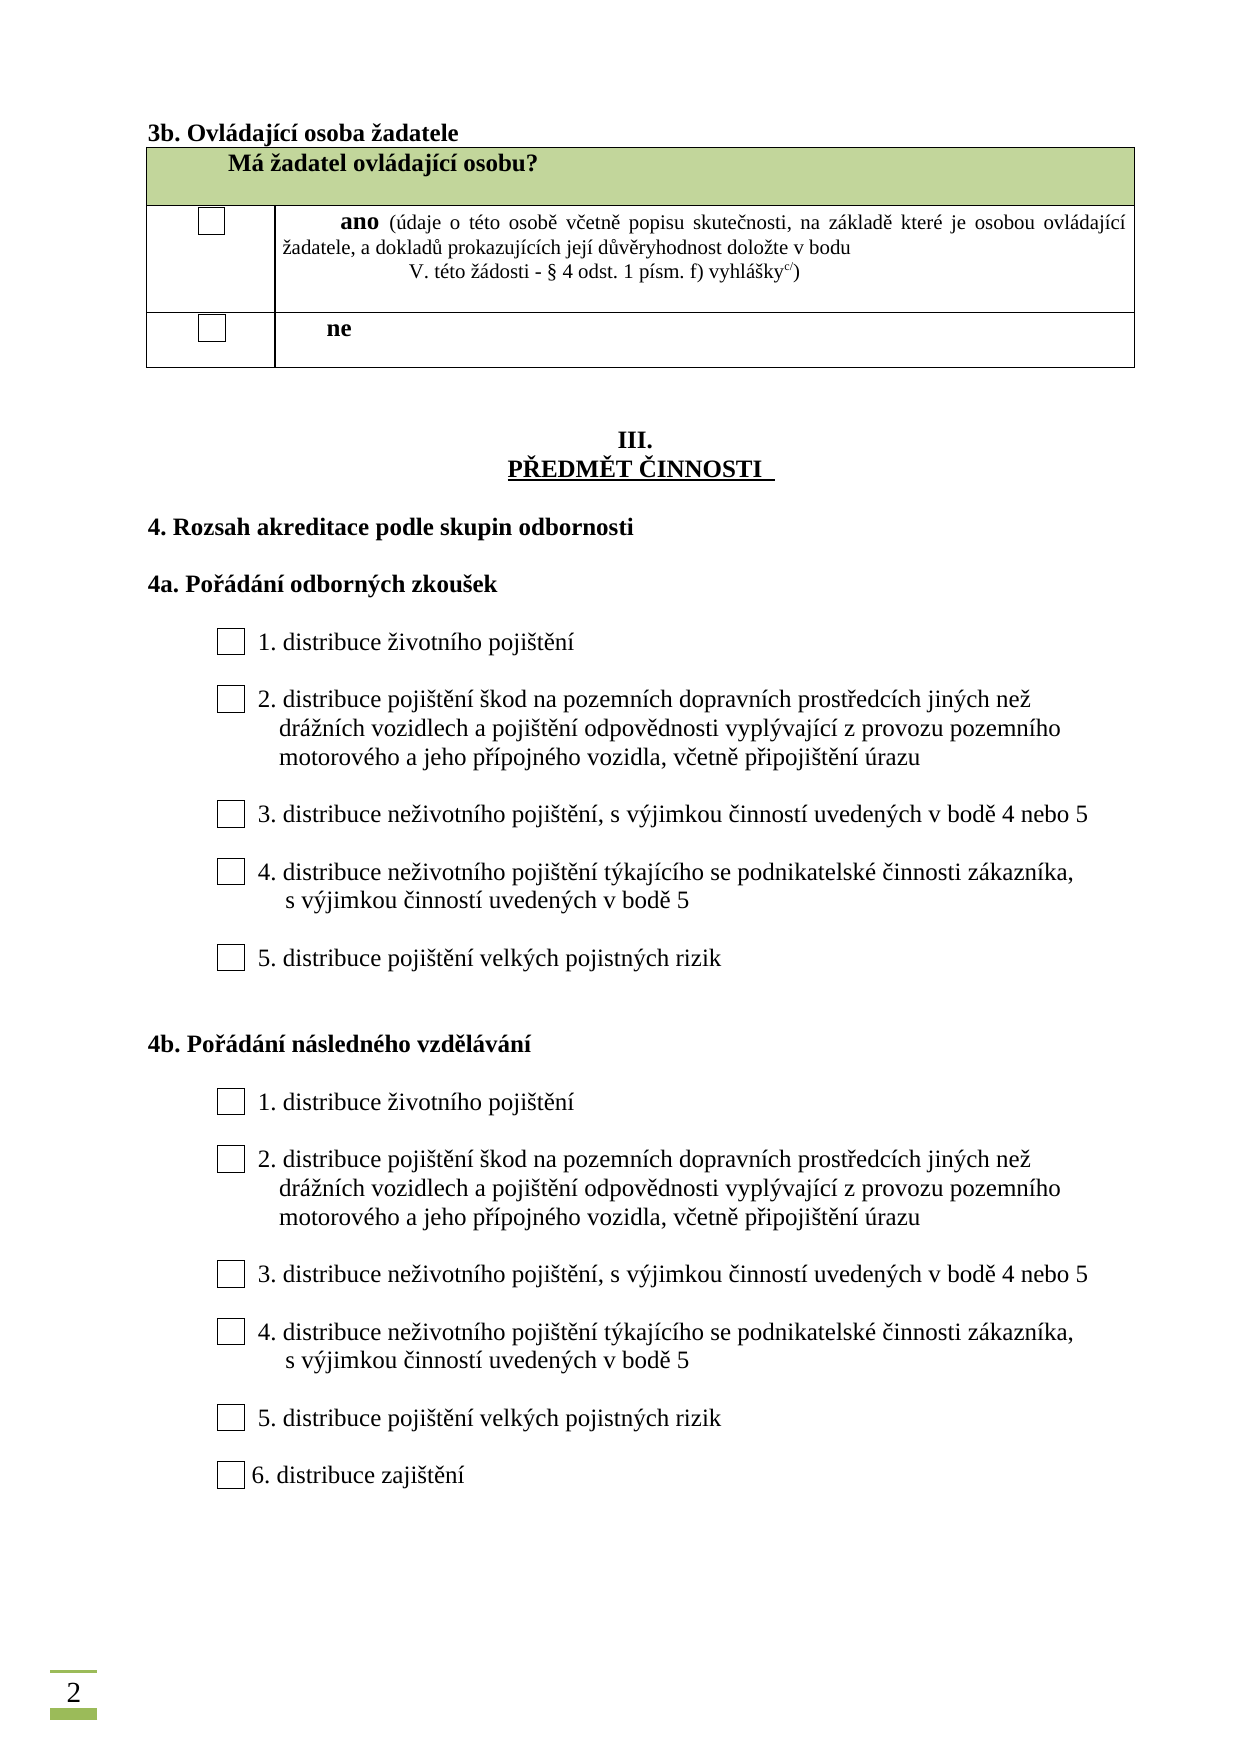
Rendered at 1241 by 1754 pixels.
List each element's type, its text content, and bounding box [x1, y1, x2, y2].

table_cell ano (údaje o této osobě včetně popisu skutečnosti, na základě které je osobou ovládající žadatele, a dokladů prokazujících její důvěryhodnost doložte v bodu V. této žádosti - § 4 odst. 1 písm. f) vyhláškyc/) [276, 206, 1134, 312]
table_header Má žadatel ovládající osobu? [147, 148, 1134, 205]
text 3. distribuce neživotního pojištění, s výjimkou činností uvedených v bodě 4 nebo 5 [148, 799, 1122, 828]
table_cell [147, 206, 274, 312]
text 2. distribuce pojištění škod na pozemních dopravních prostředcích jiných než [148, 1144, 1122, 1173]
text 4. distribuce neživotního pojištění týkajícího se podnikatelské činnosti zákazníka, [148, 1317, 1122, 1345]
text drážních vozidlech a pojištění odpovědnosti vyplývající z provozu pozemního [148, 713, 1122, 742]
text drážních vozidlech a pojištění odpovědnosti vyplývající z provozu pozemního [148, 1173, 1122, 1202]
text 6. distribuce zajištění [148, 1460, 1122, 1489]
text 1. distribuce životního pojištění [148, 627, 1122, 655]
text motorového a jeho přípojného vozidla, včetně připojištění úrazu [148, 742, 1122, 770]
text 4. Rozsah akreditace podle skupin odbornosti [148, 512, 1122, 540]
text 4. distribuce neživotního pojištění týkajícího se podnikatelské činnosti zákazníka, [148, 857, 1122, 885]
text s výjimkou činností uvedených v bodě 5 [148, 885, 1122, 914]
text PŘEDMĚT ČINNOSTI [148, 454, 1122, 483]
table_cell [147, 313, 274, 367]
text 3. distribuce neživotního pojištění, s výjimkou činností uvedených v bodě 4 nebo 5 [148, 1259, 1122, 1288]
table_cell ne [276, 313, 1134, 367]
text 3b. Ovládající osoba žadatele [148, 118, 1122, 147]
text 5. distribuce pojištění velkých pojistných rizik [148, 1403, 1122, 1432]
text 1. distribuce životního pojištění [148, 1087, 1122, 1115]
text 4a. Pořádání odborných zkoušek [148, 569, 1122, 598]
text 5. distribuce pojištění velkých pojistných rizik [148, 943, 1122, 972]
text s výjimkou činností uvedených v bodě 5 [148, 1345, 1122, 1374]
text 2. distribuce pojištění škod na pozemních dopravních prostředcích jiných než [148, 684, 1122, 713]
text III. [148, 425, 1122, 454]
text 4b. Pořádání následného vzdělávání [148, 1029, 1122, 1058]
text motorového a jeho přípojného vozidla, včetně připojištění úrazu [148, 1202, 1122, 1230]
